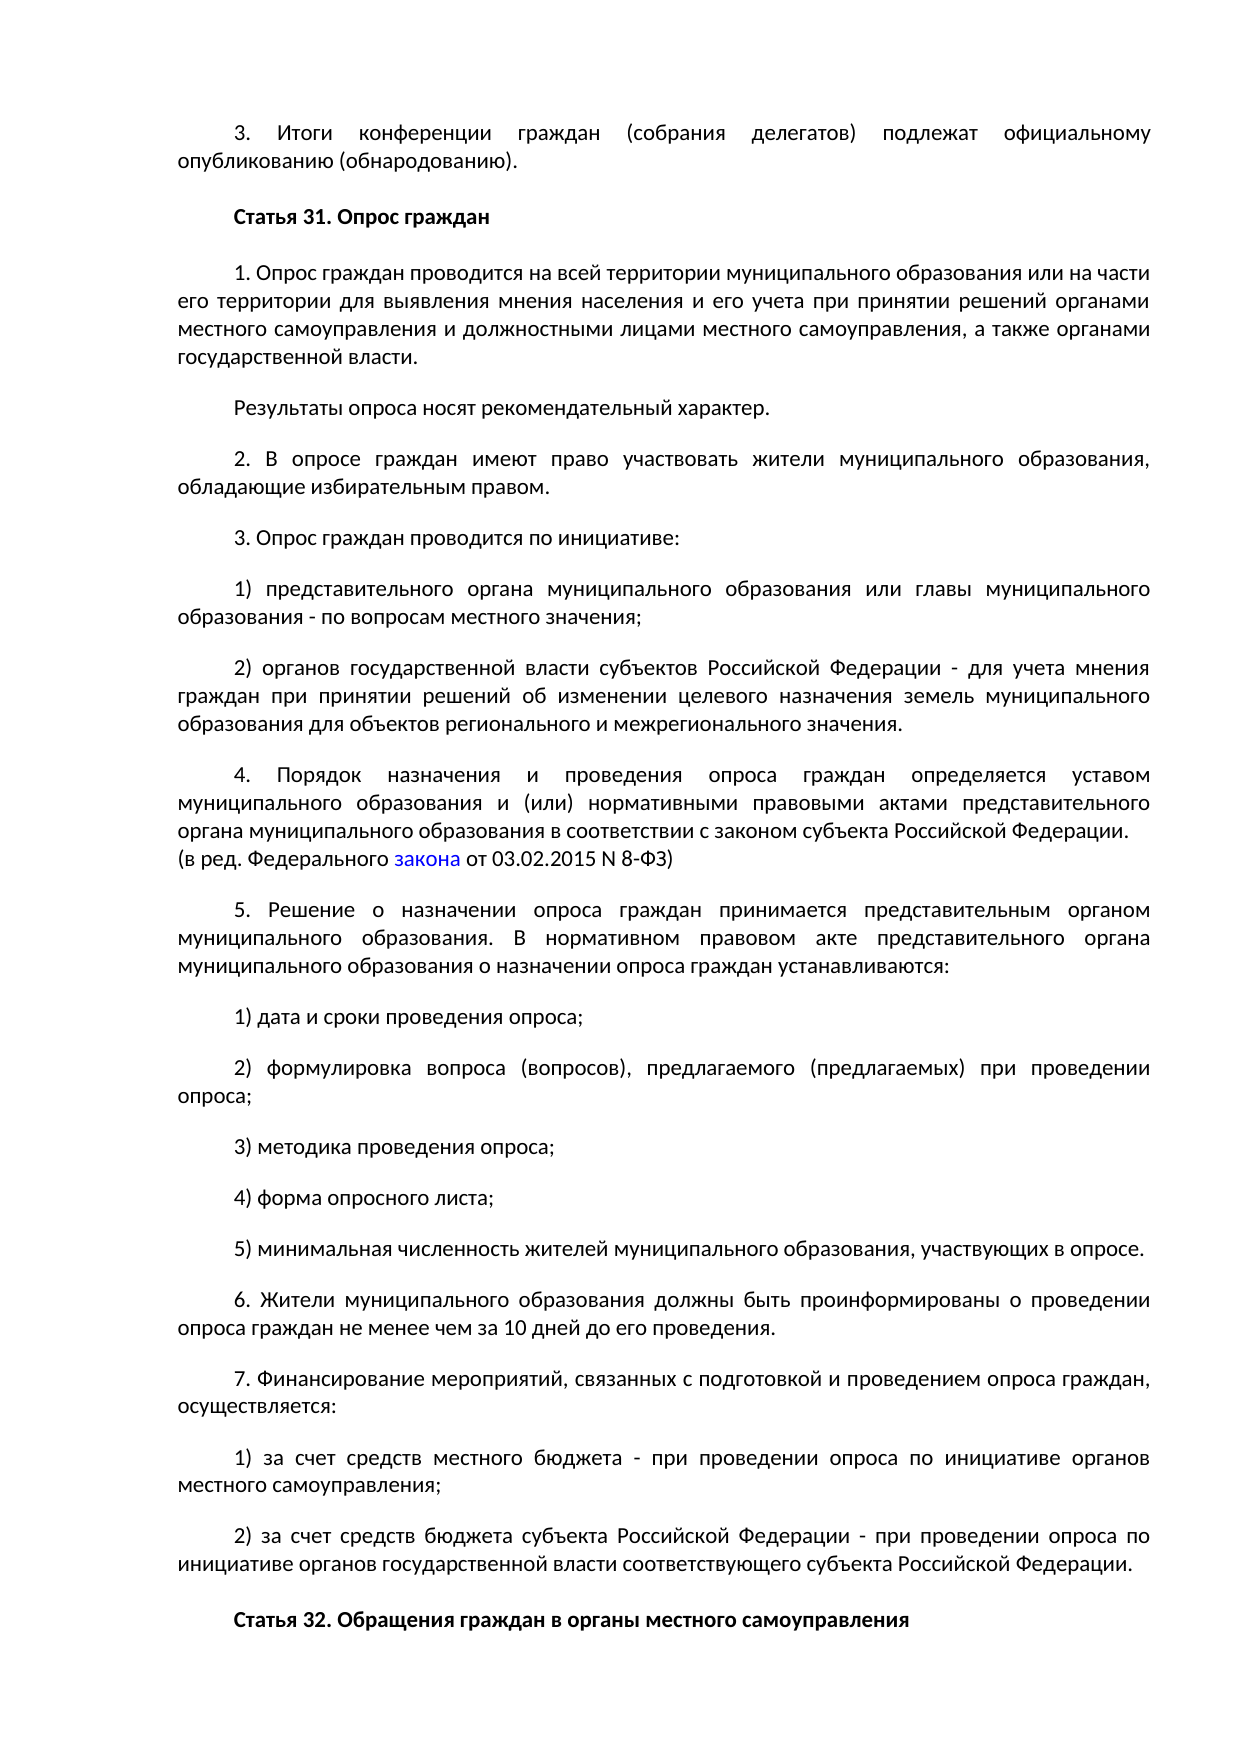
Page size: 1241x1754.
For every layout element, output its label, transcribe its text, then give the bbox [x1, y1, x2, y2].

text 2. В опросе граждан имеют право участвовать жители муниципального образования, обладающие избирательным правом. [177, 444, 1152, 500]
text 5. Решение о назначении опроса граждан принимается представительным органом муниципального образования. В нормативном правовом акте представительного органа муниципального образования о назначении опроса граждан устанавливаются: [177, 895, 1152, 979]
text 7. Финансирование мероприятий, связанных с подготовкой и проведением опроса граждан, осуществляется: [177, 1364, 1152, 1420]
title Статья 31. Опрос граждан [177, 202, 1152, 230]
text 2) формулировка вопроса (вопросов), предлагаемого (предлагаемых) при проведении опроса; [177, 1053, 1152, 1109]
text 4. Порядок назначения и проведения опроса граждан определяется уставом муниципального образования и (или) нормативными правовыми актами представительного органа муниципального образования в соответствии с законом субъекта Российской Федерации. [177, 760, 1152, 844]
text 1. Опрос граждан проводится на всей территории муниципального образования или на части его территории для выявления мнения населения и его учета при принятии решений органами местного самоуправления и должностными лицами местного самоуправления, а также органами государственной власти. [177, 258, 1152, 370]
text 5) минимальная численность жителей муниципального образования, участвующих в опросе. [177, 1234, 1152, 1262]
text 6. Жители муниципального образования должны быть проинформированы о проведении опроса граждан не менее чем за 10 дней до его проведения. [177, 1285, 1152, 1341]
text 2) органов государственной власти субъектов Российской Федерации - для учета мнения граждан при принятии решений об изменении целевого назначения земель муниципального образования для объектов регионального и межрегионального значения. [177, 653, 1152, 737]
text 1) представительного органа муниципального образования или главы муниципального образования - по вопросам местного значения; [177, 574, 1152, 630]
text 2) за счет средств бюджета субъекта Российской Федерации - при проведении опроса по инициативе органов государственной власти соответствующего субъекта Российской Федерации. [177, 1522, 1152, 1578]
text 1) дата и сроки проведения опроса; [177, 1002, 1152, 1030]
text 1) за счет средств местного бюджета - при проведении опроса по инициативе органов местного самоуправления; [177, 1443, 1152, 1499]
text 3. Итоги конференции граждан (собрания делегатов) подлежат официальному опубликованию (обнародованию). [177, 118, 1152, 174]
text 3. Опрос граждан проводится по инициативе: [177, 523, 1152, 551]
text Результаты опроса носят рекомендательный характер. [177, 393, 1152, 421]
text 4) форма опросного листа; [177, 1183, 1152, 1211]
text (в ред. Федерального закона от 03.02.2015 N 8-ФЗ) [177, 844, 1152, 872]
text 3) методика проведения опроса; [177, 1132, 1152, 1160]
title Статья 32. Обращения граждан в органы местного самоуправления [177, 1606, 1152, 1634]
